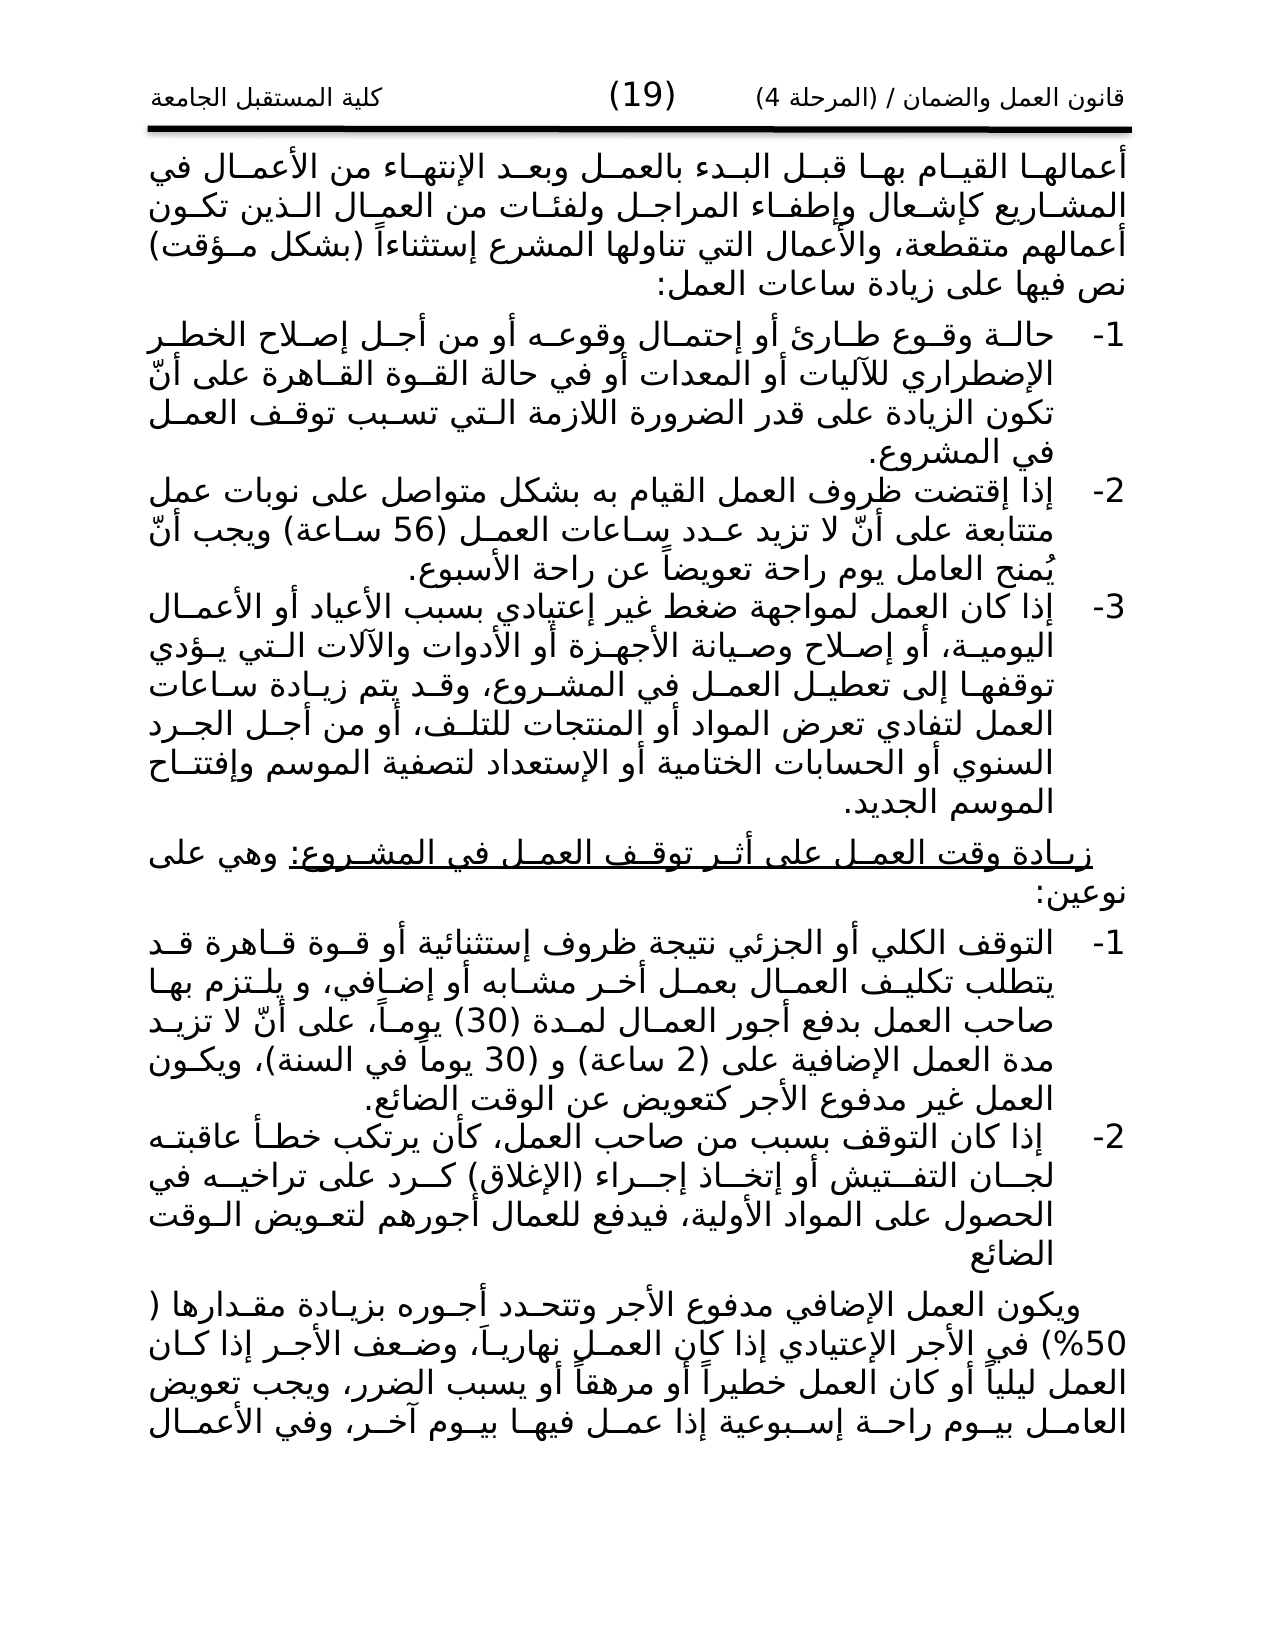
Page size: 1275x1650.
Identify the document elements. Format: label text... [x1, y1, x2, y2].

list إذا كان العمل لمواجهة ضغط غير إعتيادي بسبب الأعياد أو الأعمال اليومية، أو إصلاح وصيانة الأجهزة أو الأدوات والآلات التي يؤدي توقفها إلى تعطيل العمل في المشروع، وقد يتم زيادة ساعات العمل لتفادي تعرض المواد أو المنتجات للتلف، أو من أجل الجرد السنوي أو الحسابات الختامية أو الإستعداد لتصفية الموسم وإفتتاح الموسم الجديد. [148, 588, 1092, 821]
list حالة وقوع طارئ أو إحتمال وقوعه أو من أجل إصلاح الخطر الإضطراري للآليات أو المعدات أو في حالة القوة القاهرة على أنّ تكون الزيادة على قدر الضرورة اللازمة التي تسبب توقف العمل في المشروع. [148, 316, 1092, 471]
text زيادة وقت العمل على أثر توقف العمل في المشروع: وهي على نوعين: [148, 833, 1127, 911]
list إذا إقتضت ظروف العمل القيام به بشكل متواصل على نوبات عمل متتابعة على أنّ لا تزيد عدد ساعات العمل (56 ساعة) ويجب أنّ يُمنح العامل يوم راحة تعويضاً عن راحة الأسبوع. [148, 471, 1092, 588]
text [148, 1286, 1127, 1441]
list إذا كان التوقف بسبب من صاحب العمل، كأن يرتكب خطأ عاقبته لجان التفتيش أو إتخاذ إجراء (الإغلاق) كرد على تراخيه في الحصول على المواد الأولية، فيدفع للعمال أجورهم لتعويض الوقت الضائع [148, 1118, 1092, 1273]
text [148, 148, 1127, 303]
list التوقف الكلي أو الجزئي نتيجة ظروف إستثنائية أو قوة قاهرة قد يتطلب تكليف العمال بعمل أخر مشابه أو إضافي، و يلتزم بها صاحب العمل بدفع أجور العمال لمدة (30) يوماً، على أنّ لا تزيد مدة العمل الإضافية على (2 ساعة) و (30 يوماً في السنة)، ويكون العمل غير مدفوع الأجر كتعويض عن الوقت الضائع. [148, 924, 1092, 1118]
